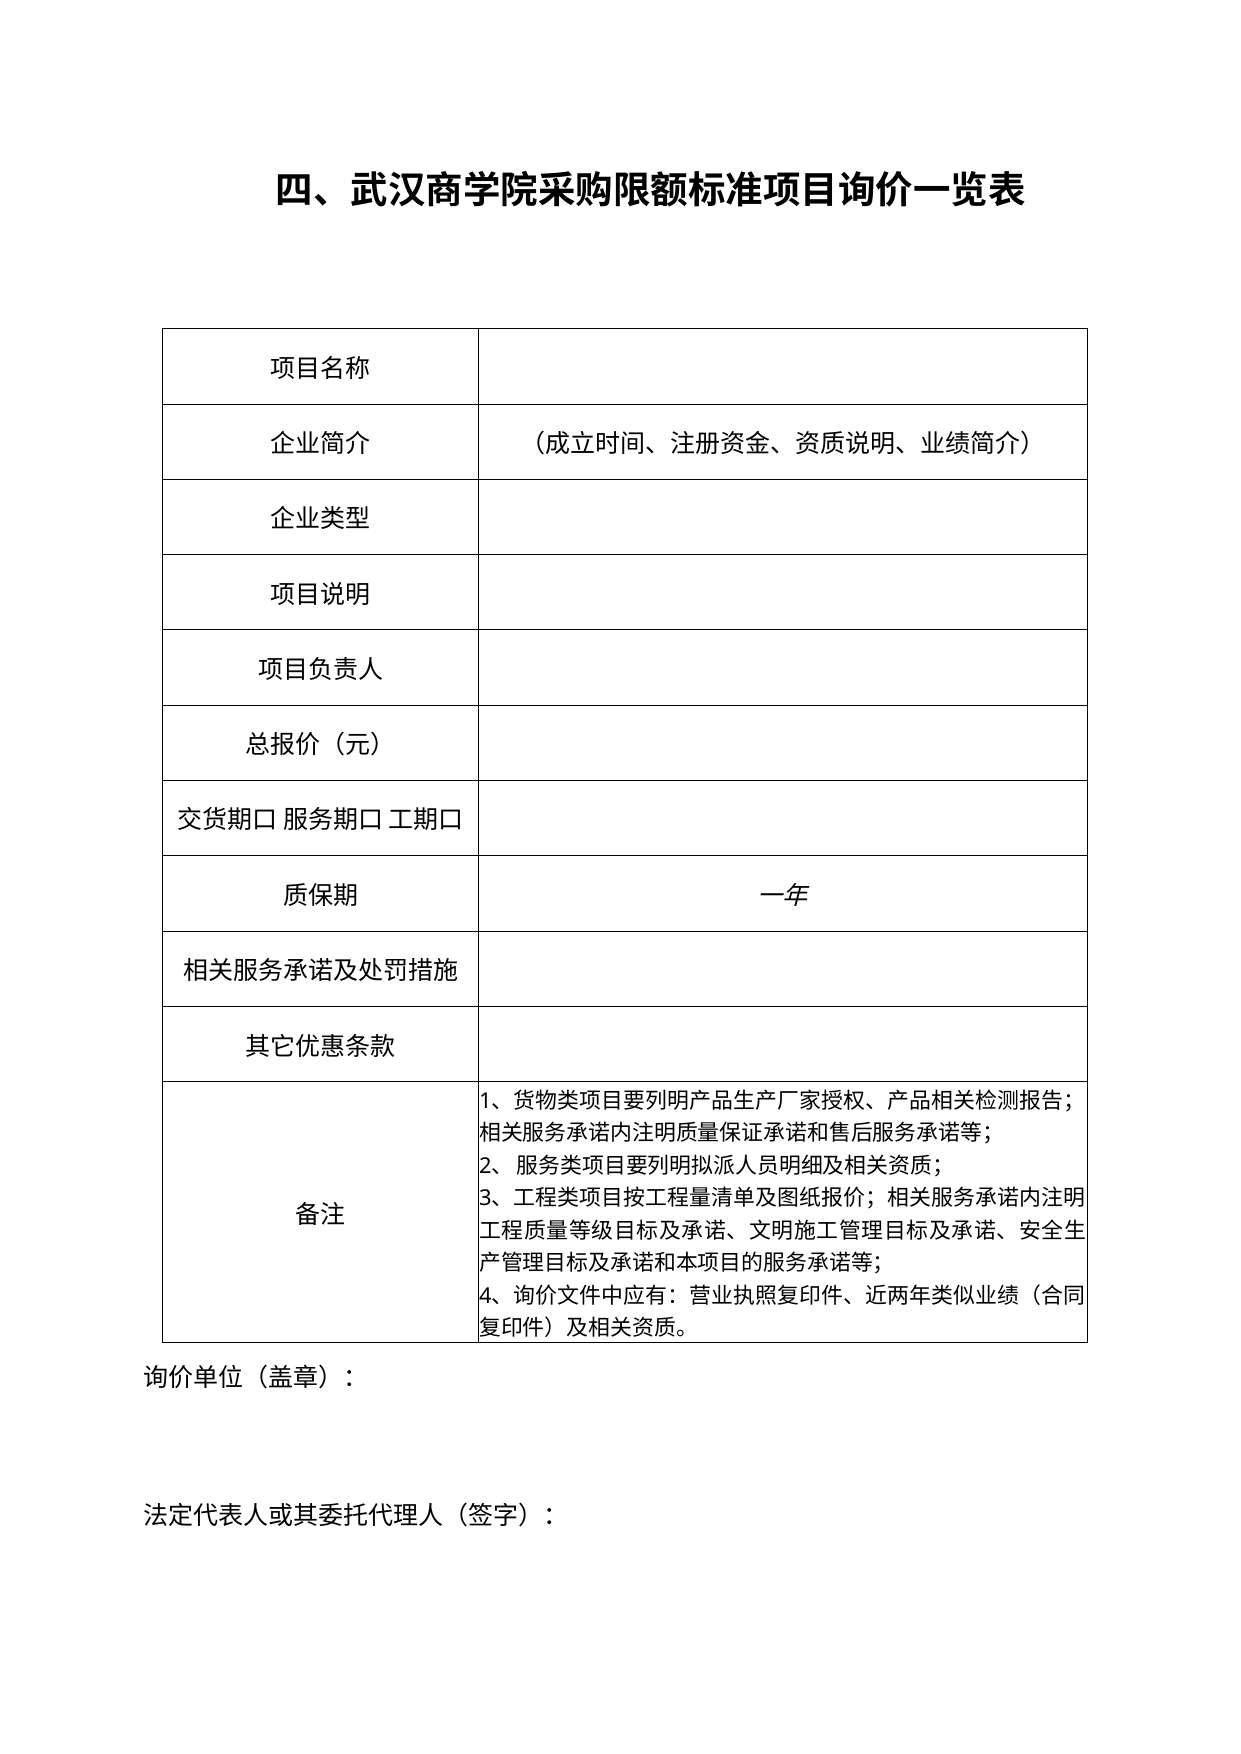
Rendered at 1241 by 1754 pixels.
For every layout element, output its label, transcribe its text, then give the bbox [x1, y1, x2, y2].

table_header [479, 329, 1087, 403]
text 法定代表人或其委托代理人（签字）： [143, 1481, 1106, 1546]
table_cell [479, 706, 1087, 780]
table_cell [479, 781, 1087, 855]
text 四、武汉商学院采购限额标准项目询价一览表 [143, 160, 1106, 214]
table_cell 项目说明 [163, 555, 478, 629]
table_cell [479, 1007, 1087, 1081]
table_cell 企业类型 [163, 480, 478, 554]
table_cell [479, 555, 1087, 629]
table_cell 质保期 [163, 856, 478, 931]
table_cell [479, 480, 1087, 554]
table_cell 1、货物类项目要列明产品生产厂家授权、产品相关检测报告； 相关服务承诺内注明质量保证承诺和售后服务承诺等； 服务类项目要列明拟派人员明细及相关资质； 3、工程类项目按工程量清单及图纸报价；相关服务承诺内注明工程质量等级目标及承诺、文明施工管理目标及承诺、安全生产管理目标及承诺和本项目的服务承诺等； 4、询价文件中应有：营业执照复印件、近两年类似业绩（合同复印件）及相关资质。 [479, 1082, 1087, 1342]
table_cell 相关服务承诺及处罚措施 [163, 932, 478, 1006]
table_cell [479, 932, 1087, 1006]
text 询价单位（盖章）： [143, 1343, 1106, 1408]
table_header 项目名称 [163, 329, 478, 403]
table_cell 项目负责人 [163, 630, 478, 705]
table_cell （成立时间、注册资金、资质说明、业绩简介） [479, 405, 1087, 479]
table_cell [479, 630, 1087, 705]
table_cell 总报价（元） [163, 706, 478, 780]
table_cell 备注 [163, 1082, 478, 1342]
table_cell 一年 [479, 856, 1087, 931]
table_cell 企业简介 [163, 405, 478, 479]
table_cell 交货期口 服务期口 工期口 [163, 781, 478, 855]
table_cell 其它优惠条款 [163, 1007, 478, 1081]
